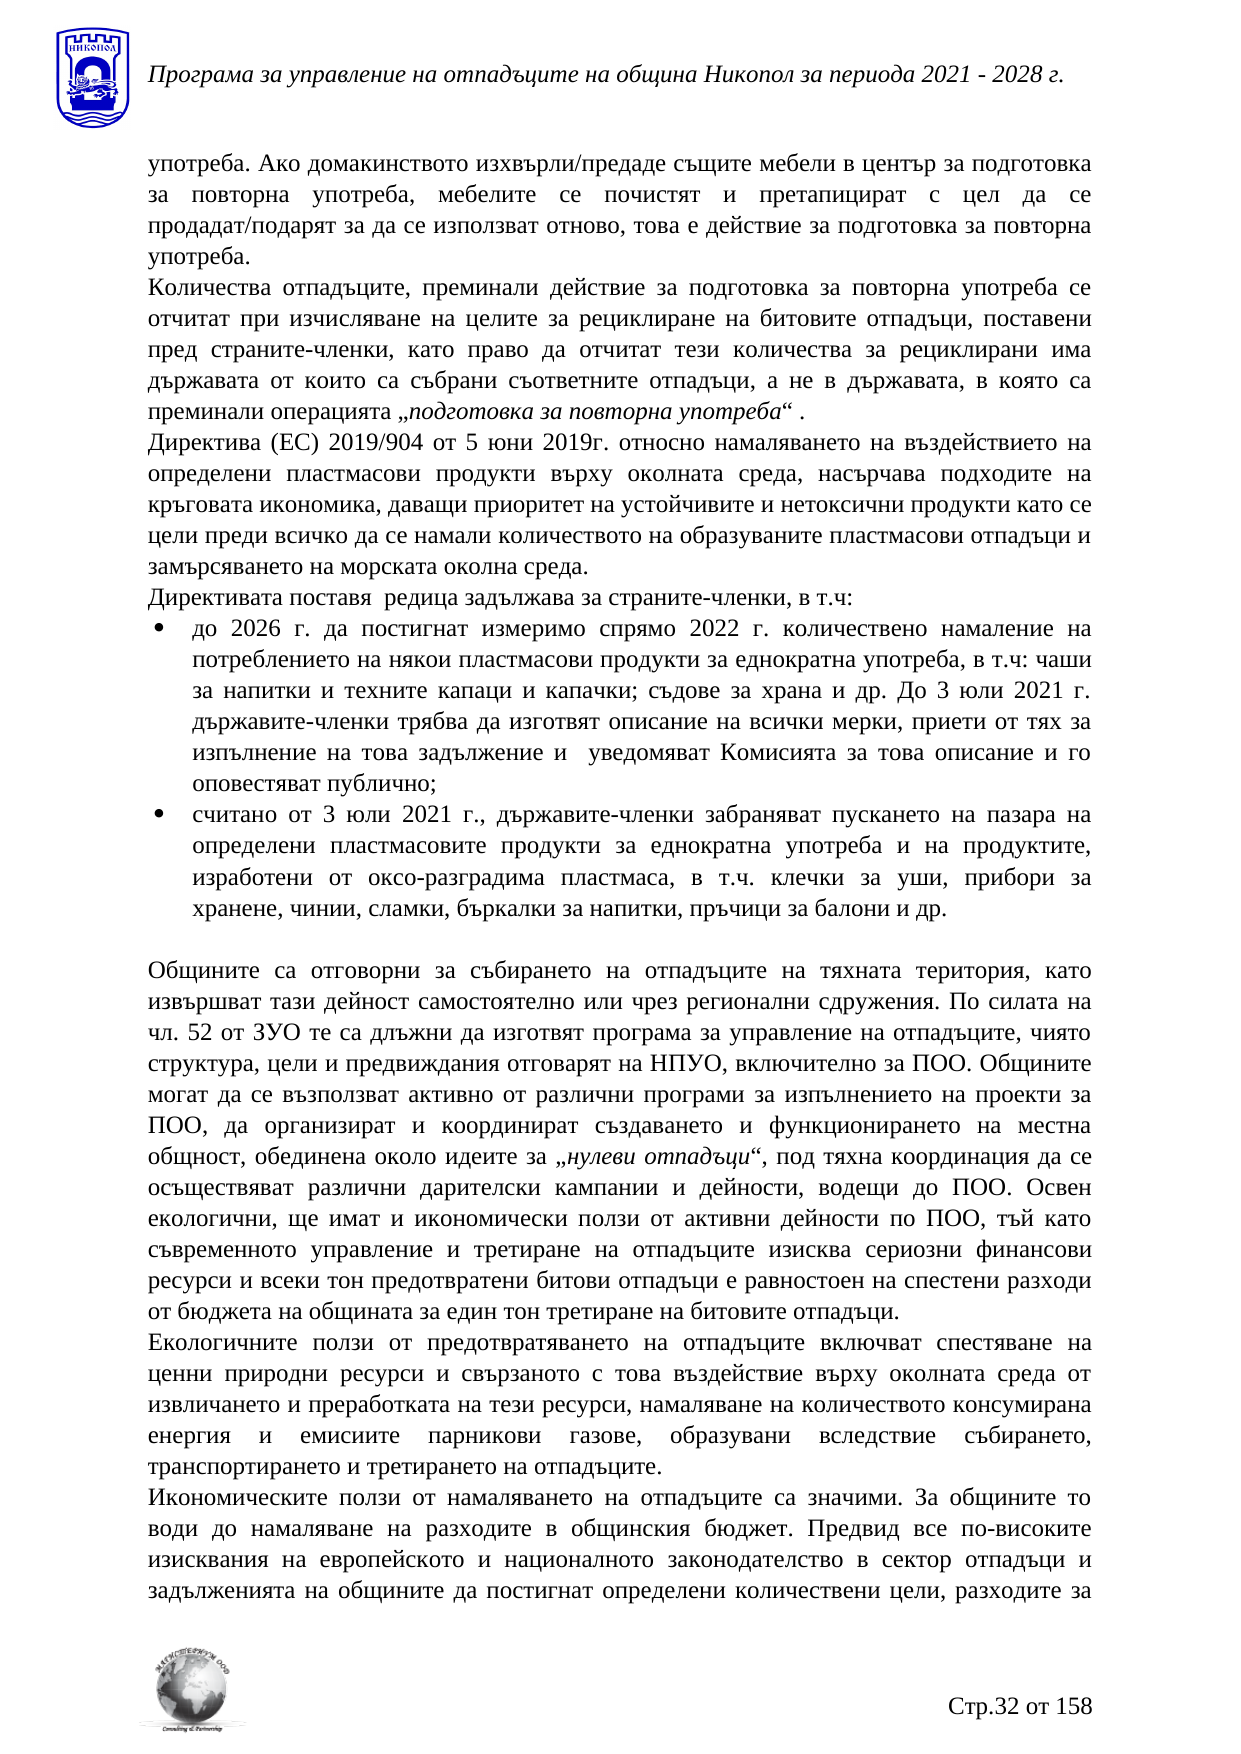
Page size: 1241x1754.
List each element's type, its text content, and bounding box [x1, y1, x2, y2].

text Общините са отговорни за събирането на отпадъците на тяхната територия, като извършват тази дейност самостоятелно или чрез регионални сдружения. По силата на чл. 52 от ЗУО те са длъжни да изготвят програма за управление на отпадъците, чиято структура, цели и предвиждания отговарят на НПУО, включително за ПОО. Общините могат да се възползват активно от различни програми за изпълнението на проекти за ПОО, да организират и координират създаването и функционирането на местна общност, обединена около идеите за „нулеви отпадъци“, под тяхна координация да се осъществяват различни дарителски кампании и дейности, водещи до ПОО. Освен екологични, ще имат и икономически ползи от активни дейности по ПОО, тъй като съвременното управление и третиране на отпадъците изисква сериозни финансови ресурси и всеки тон предотвратени битови отпадъци е равностоен на спестени разходи от бюджета на общината за един тон третиране на битовите отпадъци. [148, 955, 1093, 1325]
text Количества отпадъците, преминали действие за подготовка за повторна употреба се отчитат при изчисляване на целите за рециклиране на битовите отпадъци, поставени пред страните-членки, като право да отчитат тези количества за рециклирани има държавата от които са събрани съответните отпадъци, а не в държавата, в която са преминали операцията „подготовка за повторна употреба“ . [148, 272, 1093, 425]
picture [53, 25, 132, 130]
list считано от 3 юли 2021 г., държавите-членки забраняват пускането на пазара на определени пластмасовите продукти за еднократна употреба и на продуктите, изработени от оксо-разградима пластмаса, в т.ч. клечки за уши, прибори за хранене, чинии, сламки, бъркалки за напитки, пръчици за балони и др. [154, 799, 1093, 921]
text Екологичните ползи от предотвратяването на отпадъците включват спестяване на ценни природни ресурси и свързаното с това въздействие върху околната среда от извличането и преработката на тези ресурси, намаляване на количеството консумирана енергия и емисиите парникови газове, образувани вследствие събирането, транспортирането и третирането на отпадъците. [148, 1327, 1093, 1480]
picture [138, 1636, 247, 1744]
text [148, 148, 1093, 269]
list до 2026 г. да постигнат измеримо спрямо 2022 г. количествено намаление на потреблението на някои пластмасови продукти за еднократна употреба, в т.ч: чаши за напитки и техните капаци и капачки; съдове за храна и др. До 3 юли 2021 г. държавите-членки трябва да изготвят описание на всички мерки, приети от тях за изпълнение на това задължение и уведомяват Комисията за това описание и го оповестяват публично; [154, 613, 1093, 797]
text Директива (ЕС) 2019/904 от 5 юни 2019г. относно намаляването на въздействието на определени пластмасови продукти върху околната среда, насърчава подходите на кръговата икономика, даващи приоритет на устойчивите и нетоксични продукти като се цели преди всичко да се намали количеството на образуваните пластмасови отпадъци и замърсяването на морската околна среда. [148, 427, 1093, 580]
text Директивата поставя редица задължава за страните-членки, в т.ч: [148, 582, 1093, 611]
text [148, 1482, 1093, 1604]
